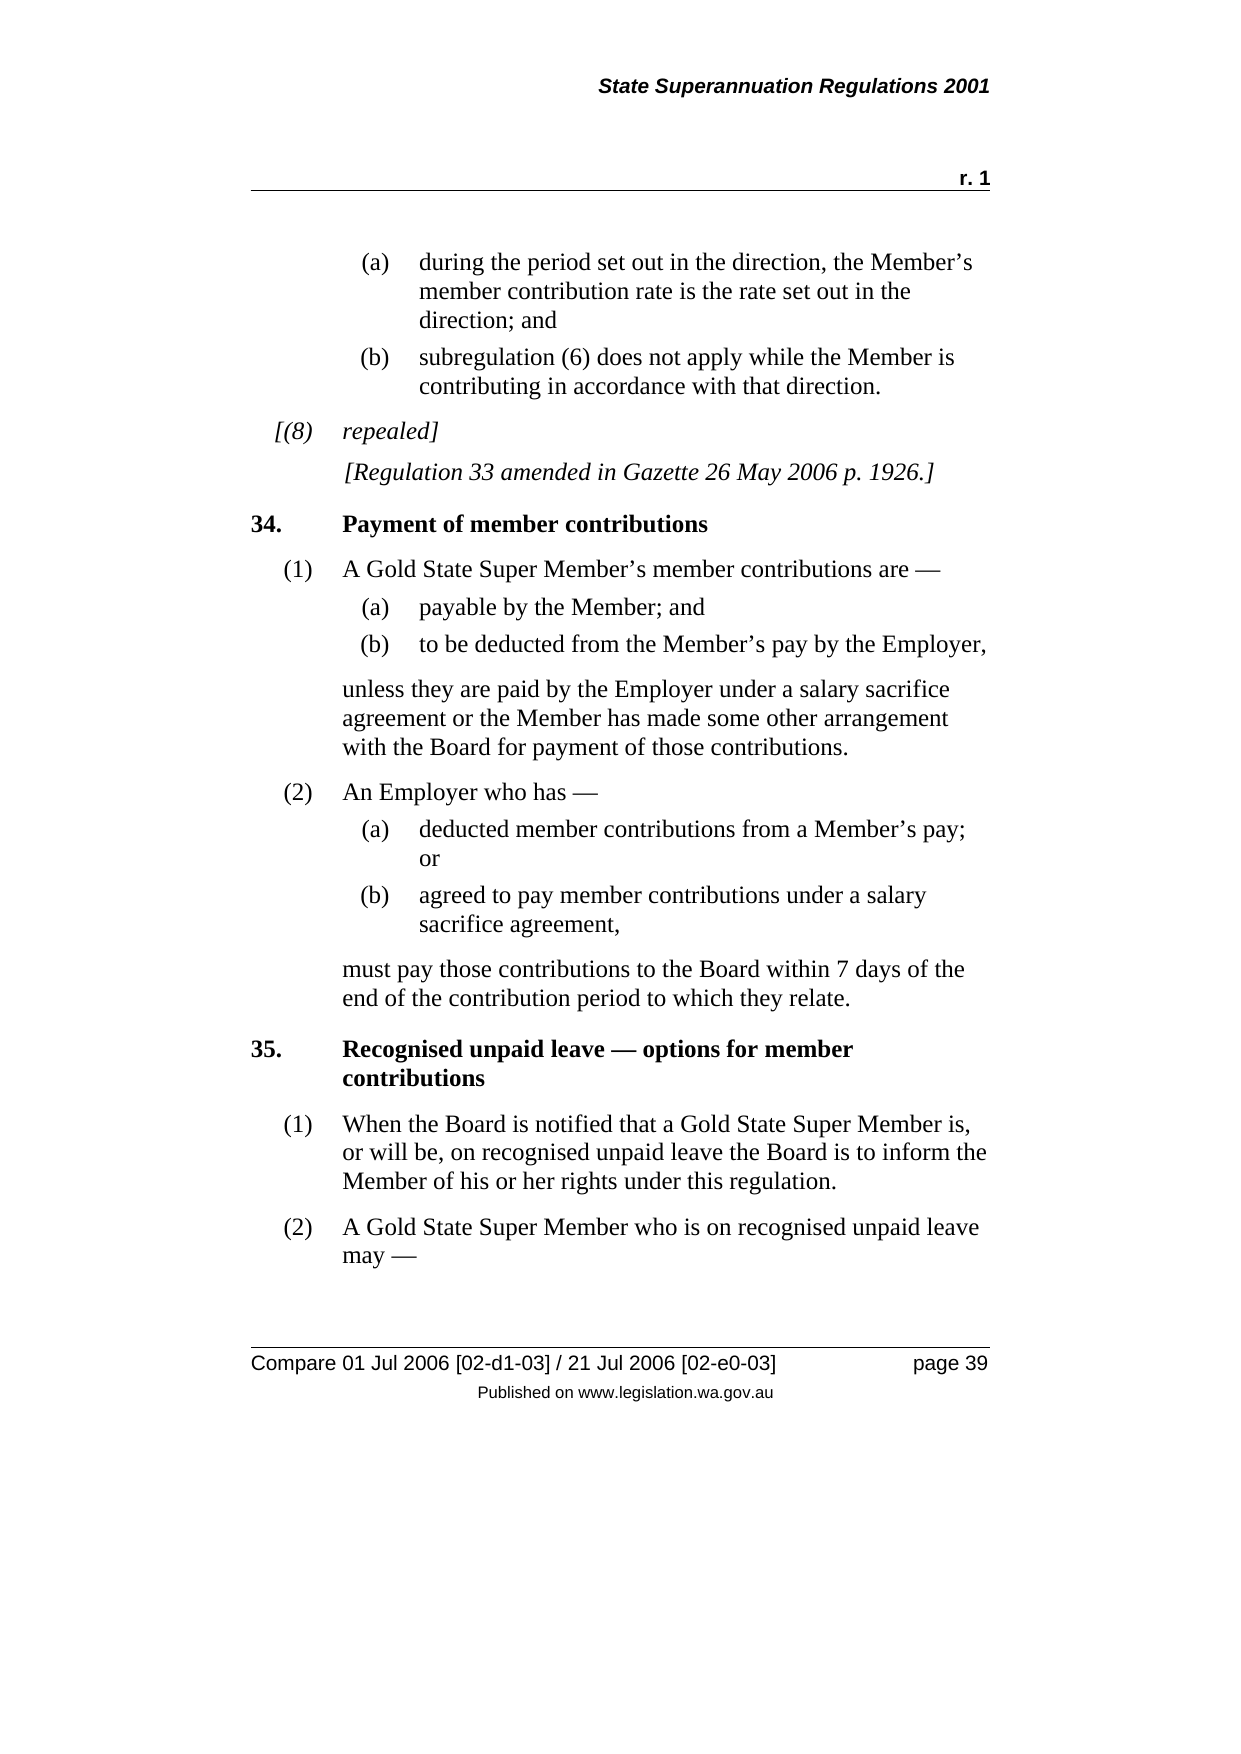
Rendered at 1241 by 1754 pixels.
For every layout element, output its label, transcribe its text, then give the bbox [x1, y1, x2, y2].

text must pay those contributions to the Board within 7 days of the end of the contribution period to which they relate. [251, 954, 990, 1012]
text (2) An Employer who has — [251, 777, 990, 806]
subtitle 35. Recognised unpaid leave — options for member contributions [251, 1034, 990, 1092]
text (b) subregulation (6) does not apply while the Member is contributing in accordance with that direction. [251, 342, 990, 399]
text (b) to be deducted from the Member’s pay by the Employer, [251, 629, 990, 657]
text (a) deducted member contributions from a Member’s pay; or [251, 814, 990, 872]
text (a) during the period set out in the direction, the Member’s member contribution rate is the rate set out in the direction; and [251, 247, 990, 334]
text (b) agreed to pay member contributions under a salary sacrifice agreement, [251, 880, 990, 937]
text [(8) repealed] [251, 416, 990, 445]
text (2) A Gold State Super Member who is on recognised unpaid leave may — [251, 1212, 990, 1269]
text [Regulation 33 amended in Gazette 26 May 2006 p. 1926.] [251, 457, 990, 486]
text (1) When the Board is notified that a Gold State Super Member is, or will be, on recognised unpaid leave the Board is to inform the Member of his or her rights under this regulation. [251, 1109, 990, 1195]
text unless they are paid by the Employer under a salary sacrifice agreement or the Member has made some other arrangement with the Board for payment of those contributions. [251, 674, 990, 760]
subtitle 34. Payment of member contributions [251, 509, 990, 538]
text (1) A Gold State Super Member’s member contributions are — [251, 554, 990, 583]
text (a) payable by the Member; and [251, 592, 990, 620]
